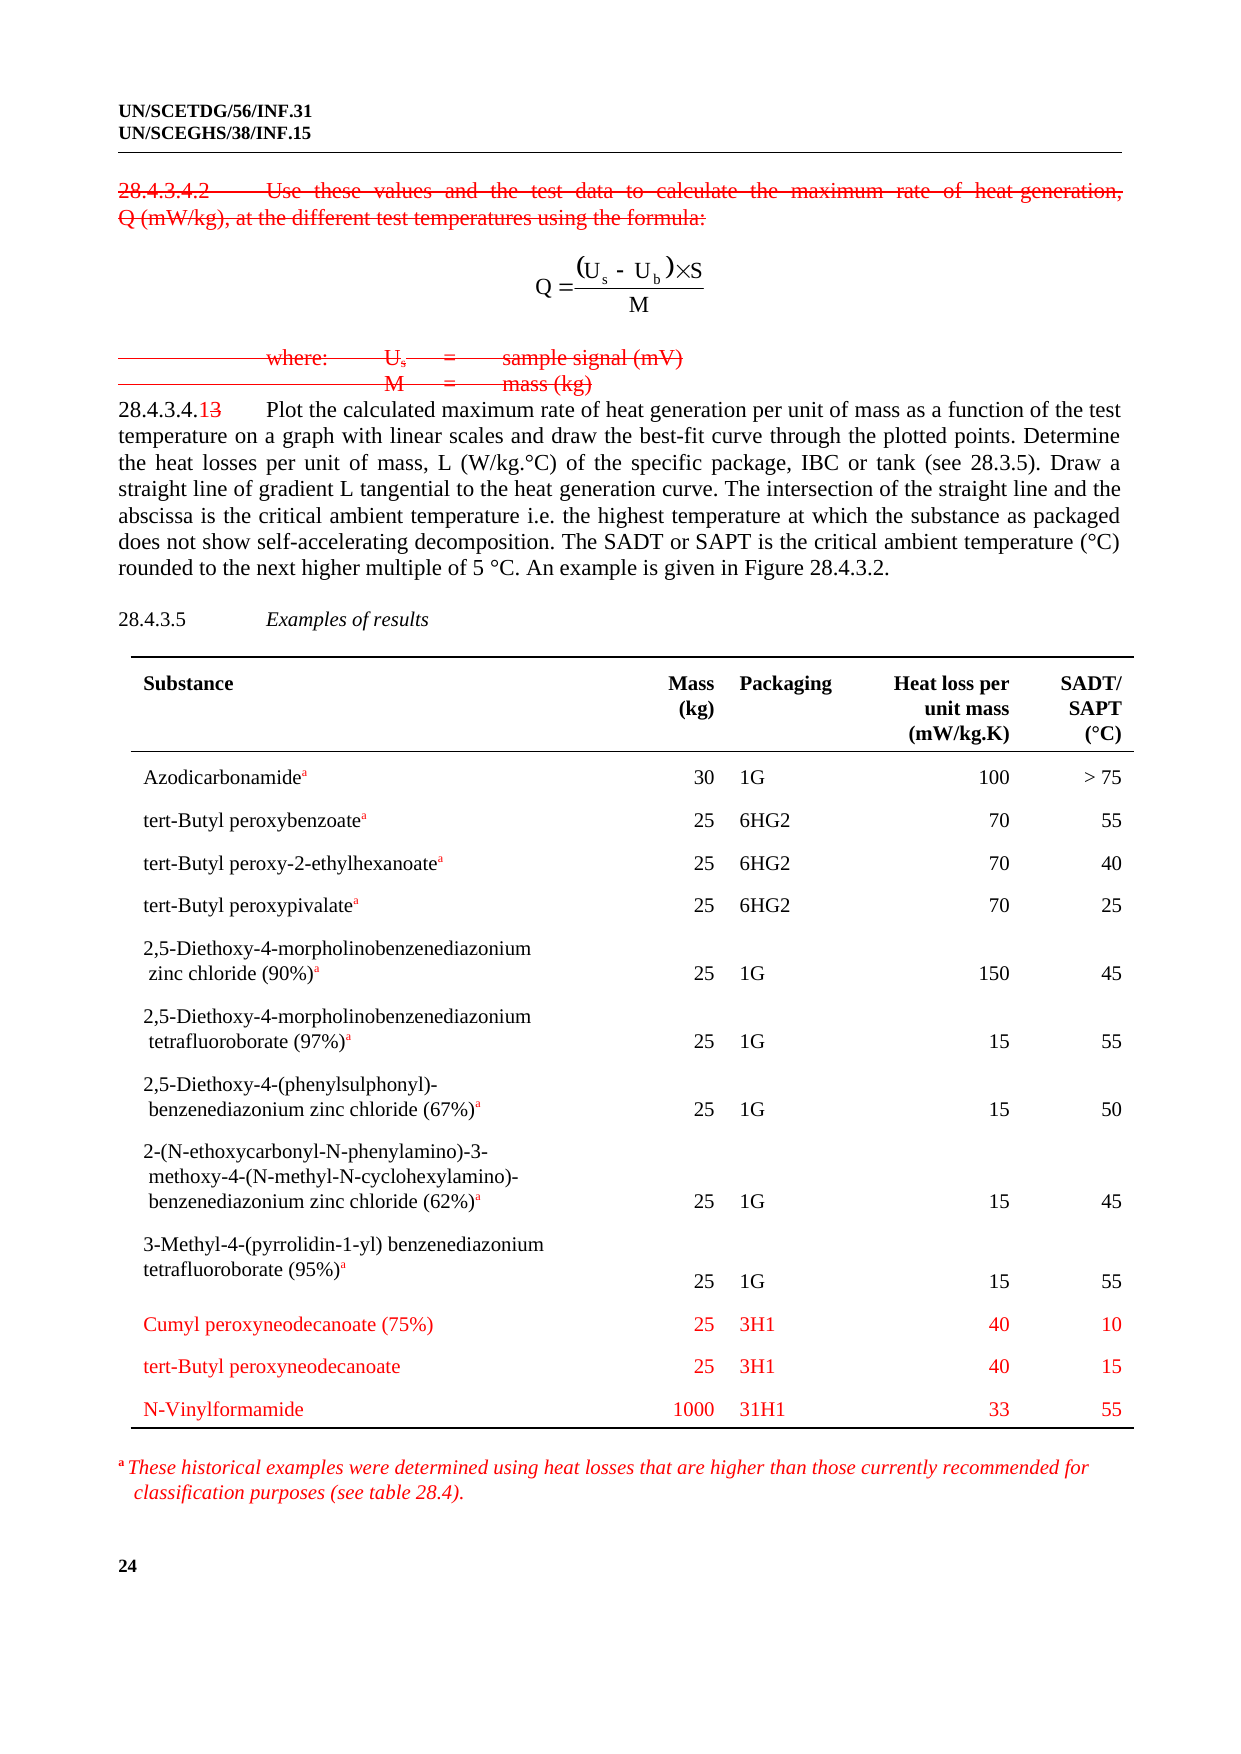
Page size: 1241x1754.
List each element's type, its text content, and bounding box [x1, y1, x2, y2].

table_cell 10 [1022, 1299, 1134, 1341]
table_cell 1G [727, 1059, 857, 1126]
table_cell 1G [727, 923, 857, 991]
table_cell tert-Butyl peroxypivalatea [131, 881, 585, 923]
table_cell 6HG2 [727, 838, 857, 881]
table_cell 1G [727, 991, 857, 1059]
table_cell 1G [727, 752, 857, 795]
table_cell 31H1 [727, 1384, 857, 1427]
table_cell 15 [1022, 1341, 1134, 1384]
table_cell 40 [857, 1299, 1022, 1341]
table_cell 1G [727, 1126, 857, 1219]
table_cell Azodicarbonamidea [131, 752, 585, 795]
table_cell tert-Butyl peroxyneodecanoate [131, 1341, 585, 1384]
table_cell 150 [857, 923, 1022, 991]
table_cell 15 [857, 991, 1022, 1059]
table_cell 70 [857, 795, 1022, 838]
table_cell 55 [1022, 795, 1134, 838]
table_header Packaging [727, 658, 857, 751]
table_cell 25 [585, 991, 727, 1059]
table_cell 45 [1022, 1126, 1134, 1219]
table_cell 15 [857, 1126, 1022, 1219]
subtitle 28.4.3.5 Examples of results [118, 607, 1122, 631]
table_cell 45 [1022, 923, 1134, 991]
table_cell 15 [857, 1059, 1022, 1126]
table_cell 70 [857, 838, 1022, 881]
table_cell N-Vinylformamide [131, 1384, 585, 1427]
table_cell 2,5-Diethoxy-4-morpholinobenzenediazonium zinc chloride (90%)a [131, 923, 585, 991]
table_header Mass (kg) [585, 658, 727, 751]
table_cell 6HG2 [727, 881, 857, 923]
table_cell 25 [585, 1126, 727, 1219]
table_cell 2-(N-ethoxycarbonyl-N-phenylamino)-3- methoxy-4-(N-methyl-N-cyclohexylamino)- benzenediazonium zinc chloride (62%)a [131, 1126, 585, 1219]
text 28.4.3.4.2 Use these values and the test data to calculate the maximum rate of heat generation, Q (mW/kg), at the different test temperatures using the formula: [118, 177, 1122, 191]
table_cell 25 [1022, 881, 1134, 923]
table_cell 30 [585, 752, 727, 795]
table_cell 1G [727, 1219, 857, 1299]
table_header Substance [131, 658, 585, 751]
text 28.4.3.4.13 Plot the calculated maximum rate of heat generation per unit of mass as a function of the test temperature on a graph with linear scales and draw the best-fit curve through the plotted points. Determine the heat losses per unit of mass, L (W/kg.°C) of the specific package, IBC or tank (see 28.3.5). Draw a straight line of gradient L tangential to the heat generation curve. The intersection of the straight line and the abscissa is the critical ambient temperature i.e. the highest temperature at which the substance as packaged does not show self-accelerating decomposition. The SADT or SAPT is the critical ambient temperature (°C) rounded to the next higher multiple of 5 °C. An example is given in Figure 28.4.3.2. [118, 396, 1122, 581]
table_cell tert-Butyl peroxy-2-ethylhexanoatea [131, 838, 585, 881]
table_cell 2,5-Diethoxy-4-(phenylsulphonyl)- benzenediazonium zinc chloride (67%)a [131, 1059, 585, 1126]
text 28.4.3.4.2 Use these values and the test data to calculate the maximum rate of heat generation, Q (mW/kg), at the different test temperatures using the formula: [118, 193, 1122, 230]
table_cell 55 [1022, 991, 1134, 1059]
list a These historical examples were determined using heat losses that are higher than those currently recommended for [118, 1454, 1122, 1479]
table_cell 25 [585, 923, 727, 991]
table_cell 6HG2 [727, 795, 857, 838]
table_cell 40 [1022, 838, 1134, 881]
table_cell 3H1 [727, 1341, 857, 1384]
table_cell 25 [585, 795, 727, 838]
table_cell 40 [857, 1341, 1022, 1384]
table_cell 25 [585, 881, 727, 923]
table_cell 25 [585, 1299, 727, 1341]
table_cell 55 [1022, 1384, 1134, 1427]
table_cell 2,5-Diethoxy-4-morpholinobenzenediazonium tetrafluoroborate (97%)a [131, 991, 585, 1059]
table_cell > 75 [1022, 752, 1134, 795]
table_cell 25 [585, 1341, 727, 1384]
list where: Us = sample signal (mV) [118, 343, 1122, 370]
table_cell 15 [857, 1219, 1022, 1299]
table_cell 25 [585, 1059, 727, 1126]
table_cell 25 [585, 838, 727, 881]
list M = mass (kg) [118, 370, 1122, 396]
list classification purposes (see table 28.4). [118, 1479, 1122, 1504]
table_header Heat loss per unit mass (mW/kg.K) [857, 658, 1022, 751]
table_cell 1000 [585, 1384, 727, 1427]
table_cell 50 [1022, 1059, 1134, 1126]
table_cell 3-Methyl-4-(pyrrolidin-1-yl) benzenediazonium tetrafluoroborate (95%)a [131, 1219, 585, 1299]
table_cell tert-Butyl peroxybenzoatea [131, 795, 585, 838]
table_cell 70 [857, 881, 1022, 923]
table_cell 100 [857, 752, 1022, 795]
table_cell 3H1 [727, 1299, 857, 1341]
table_cell 33 [857, 1384, 1022, 1427]
table_cell 55 [1022, 1219, 1134, 1299]
table_cell 25 [585, 1219, 727, 1299]
table_cell Cumyl peroxyneodecanoate (75%) [131, 1299, 585, 1341]
table_header SADT/ SAPT (°C) [1022, 658, 1134, 751]
